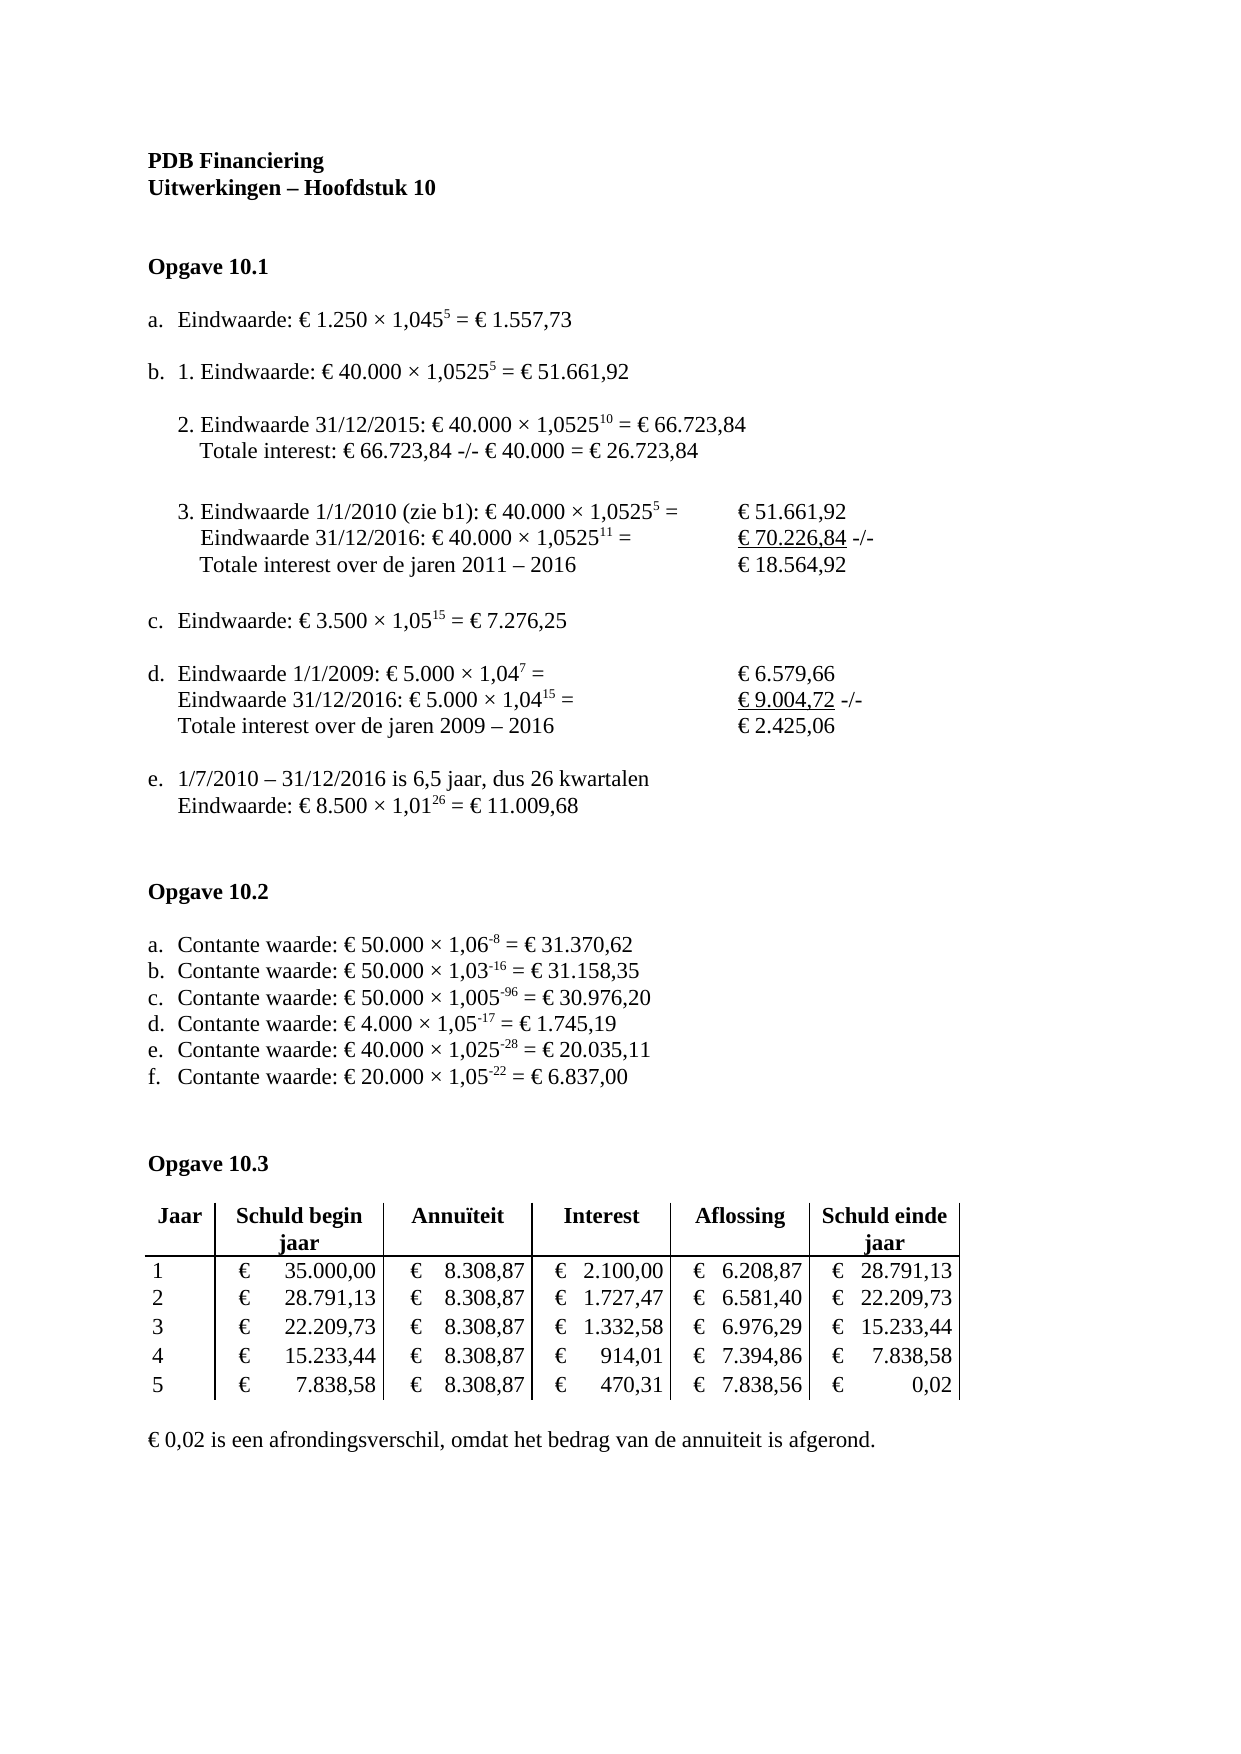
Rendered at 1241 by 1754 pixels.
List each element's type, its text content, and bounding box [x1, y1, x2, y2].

list 1/7/2010 – 31/12/2016 is 6,5 jaar, dus 26 kwartalen [148, 765, 1090, 792]
list Contante waarde: € 50.000 × 1,005-96 = € 30.976,20 [148, 984, 1090, 1010]
table_header Aflossing [671, 1203, 809, 1255]
table_cell € 15.233,44 [810, 1313, 959, 1342]
table_cell € 15.233,44 [216, 1342, 383, 1371]
table_header Jaar [145, 1203, 214, 1255]
table_header Annuïteit [384, 1203, 531, 1255]
table_cell € 8.308,87 [384, 1284, 531, 1313]
list 1. Eindwaarde: € 40.000 × 1,05255 = € 51.661,92 [148, 358, 1090, 385]
table_cell € 8.308,87 [384, 1342, 531, 1371]
table_cell € 28.791,13 [216, 1284, 383, 1313]
list 2. Eindwaarde 31/12/2015: € 40.000 × 1,052510 = € 66.723,84 [177, 411, 1090, 437]
table_cell € 8.308,87 [384, 1371, 531, 1400]
table_cell 5 [145, 1371, 214, 1400]
list Eindwaarde: € 8.500 × 1,0126 = € 11.009,68 [177, 792, 1090, 818]
table_cell € 1.727,47 [533, 1284, 670, 1313]
list Totale interest over de jaren 2009 – 2016 € 2.425,06 [177, 713, 1090, 739]
table_cell € 7.394,86 [671, 1342, 809, 1371]
table_header Interest [533, 1203, 670, 1255]
table_cell € 7.838,58 [216, 1371, 383, 1400]
text PDB Financiering [148, 148, 1093, 174]
table_cell € 7.838,58 [810, 1342, 959, 1371]
list Eindwaarde 31/12/2016: € 40.000 × 1,052511 = € 70.226,84 -/- [177, 524, 1090, 551]
table_cell € 0,02 [810, 1371, 959, 1400]
list 3. Eindwaarde 1/1/2010 (zie b1): € 40.000 × 1,05255 = € 51.661,92 [177, 498, 1090, 524]
list Opgave 10.3 [148, 1150, 1090, 1176]
table_header Schuld begin jaar [216, 1203, 383, 1255]
table_cell € 35.000,00 [216, 1257, 383, 1284]
table_cell 2 [145, 1284, 214, 1313]
list Contante waarde: € 20.000 × 1,05-22 = € 6.837,00 [148, 1063, 1090, 1089]
table_cell € 6.976,29 [671, 1313, 809, 1342]
table_cell € 28.791,13 [810, 1257, 959, 1284]
list Eindwaarde 31/12/2016: € 5.000 × 1,0415 = € 9.004,72 -/- [177, 686, 1093, 713]
list € 0,02 is een afrondingsverschil, omdat het bedrag van de annuiteit is afgerond. [148, 1426, 1090, 1453]
text Totale interest: € 66.723,84 -/- € 40.000 = € 26.723,84 [148, 437, 1090, 464]
table_cell € 8.308,87 [384, 1313, 531, 1342]
list Eindwaarde 1/1/2009: € 5.000 × 1,047 = € 6.579,66 [148, 660, 1090, 686]
table_cell 4 [145, 1342, 214, 1371]
table_cell € 7.838,56 [671, 1371, 809, 1400]
table_cell € 22.209,73 [216, 1313, 383, 1342]
table_cell € 914,01 [533, 1342, 670, 1371]
list Eindwaarde: € 1.250 × 1,0455 = € 1.557,73 [148, 306, 1090, 332]
table_cell € 6.581,40 [671, 1284, 809, 1313]
list Contante waarde: € 4.000 × 1,05-17 = € 1.745,19 [148, 1010, 1090, 1037]
table_cell € 1.332,58 [533, 1313, 670, 1342]
table_cell € 470,31 [533, 1371, 670, 1400]
table_cell € 2.100,00 [533, 1257, 670, 1284]
table_header Schuld einde jaar [810, 1203, 959, 1255]
table_cell 3 [145, 1313, 214, 1342]
table_cell € 22.209,73 [810, 1284, 959, 1313]
list Contante waarde: € 50.000 × 1,03-16 = € 31.158,35 [148, 957, 1090, 984]
list Eindwaarde: € 3.500 × 1,0515 = € 7.276,25 [148, 607, 1090, 633]
list Opgave 10.2 [148, 878, 1090, 905]
text Totale interest over de jaren 2011 – 2016 € 18.564,92 [148, 551, 1090, 577]
text Uitwerkingen – Hoofdstuk 10 [148, 174, 1093, 200]
table_cell 1 [145, 1257, 214, 1284]
list Contante waarde: € 50.000 × 1,06-8 = € 31.370,62 [148, 931, 1090, 957]
list Opgave 10.1 [148, 253, 1090, 279]
table_cell € 8.308,87 [384, 1257, 531, 1284]
table_cell € 6.208,87 [671, 1257, 809, 1284]
list Contante waarde: € 40.000 × 1,025-28 = € 20.035,11 [148, 1037, 1090, 1063]
